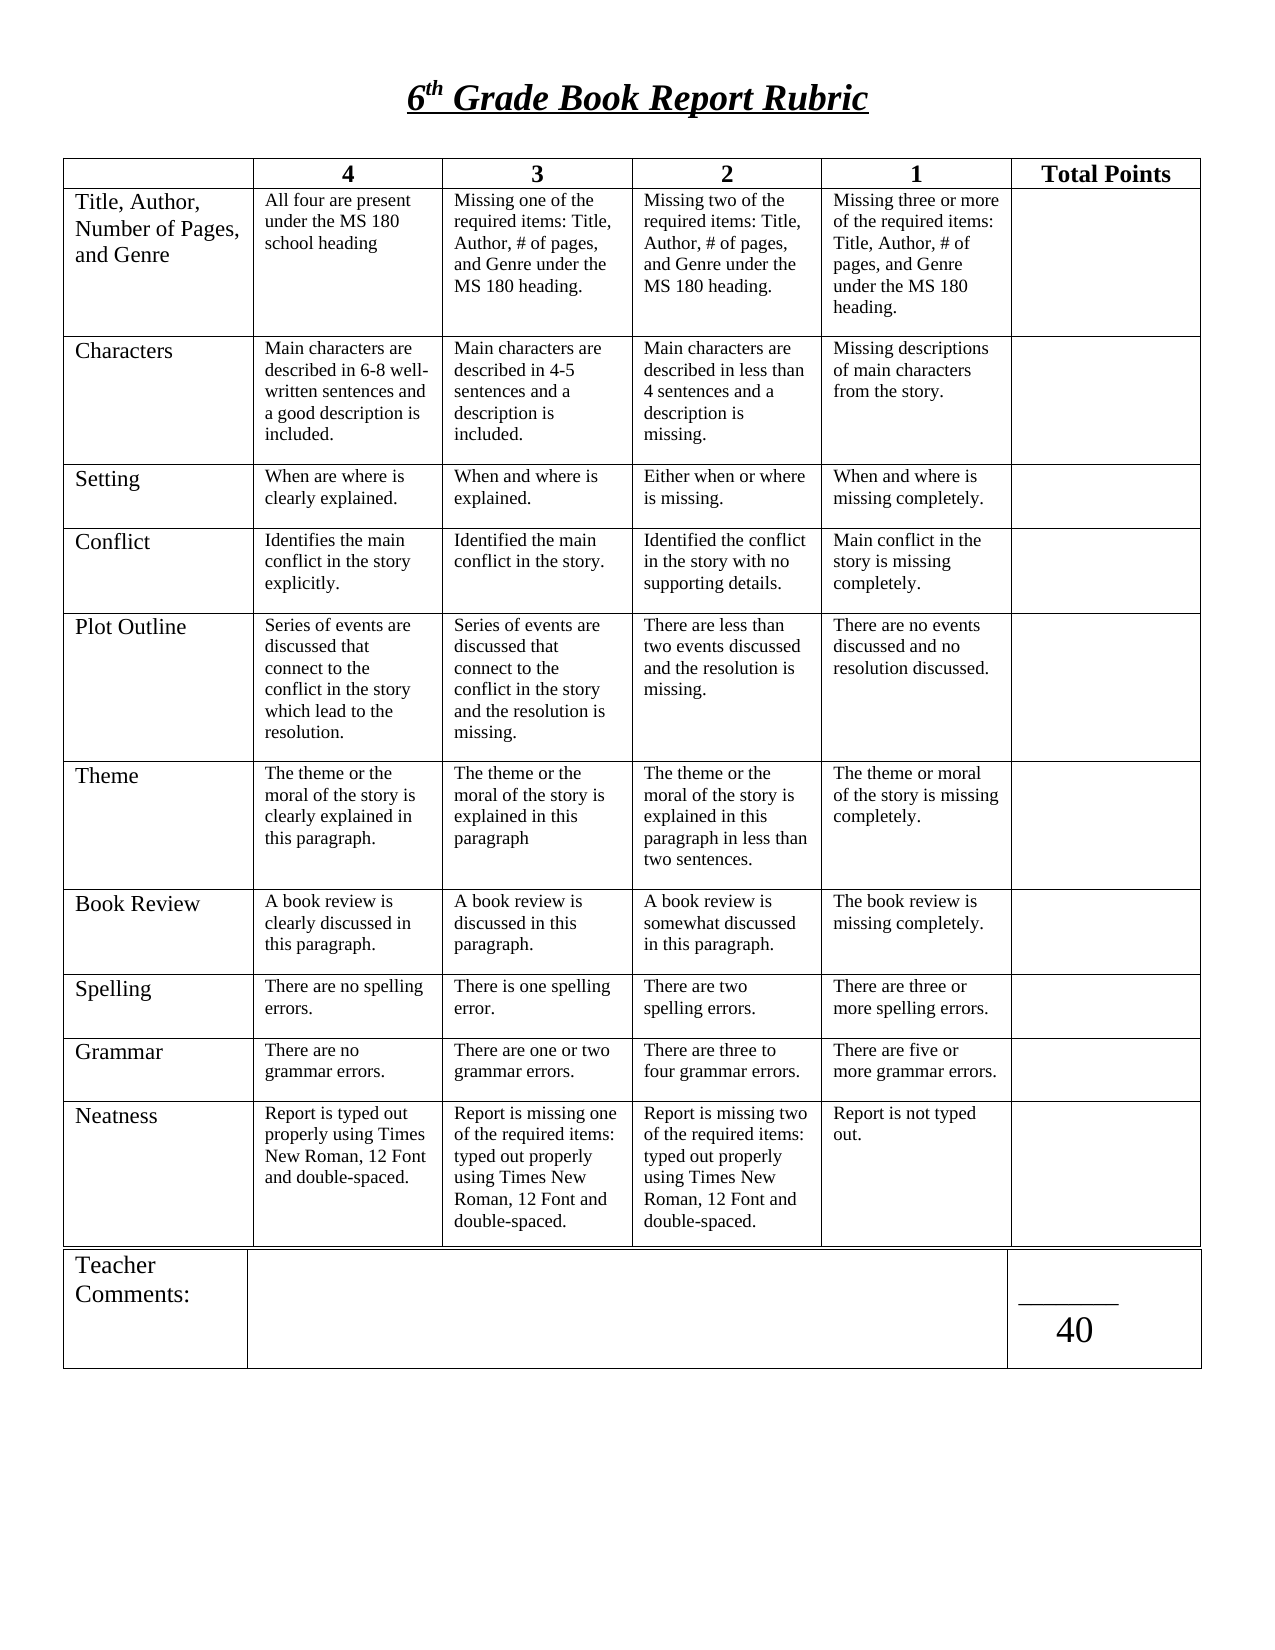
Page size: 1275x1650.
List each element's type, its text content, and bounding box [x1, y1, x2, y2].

table_cell There are no grammar errors. [254, 1039, 442, 1101]
table_cell There are two spelling errors. [633, 975, 821, 1037]
table_cell [1012, 189, 1200, 336]
table_cell Book Review [64, 890, 253, 974]
table_cell There are one or two grammar errors. [443, 1039, 632, 1101]
table_cell A book review is discussed in this paragraph. [443, 890, 632, 974]
table_header 1 [822, 159, 1011, 187]
table_cell Missing two of the required items: Title, Author, # of pages, and Genre under the MS 180 heading. [633, 189, 821, 336]
table_cell Neatness [64, 1102, 253, 1246]
table_header [248, 1250, 1007, 1368]
table_cell Report is typed out properly using Times New Roman, 12 Font and double-spaced. [254, 1102, 442, 1246]
table_cell There are three to four grammar errors. [633, 1039, 821, 1101]
table_cell Characters [64, 337, 253, 464]
table_cell [1012, 890, 1200, 974]
table_header 3 [443, 159, 632, 187]
table_cell When are where is clearly explained. [254, 465, 442, 527]
table_cell [1012, 337, 1200, 464]
table_cell [1012, 1102, 1200, 1246]
table_cell Main characters are described in less than 4 sentences and a description is missing. [633, 337, 821, 464]
table_cell Missing descriptions of main characters from the story. [822, 337, 1011, 464]
table_cell Title, Author, Number of Pages, and Genre [64, 189, 253, 336]
table_cell Grammar [64, 1039, 253, 1101]
table_cell When and where is missing completely. [822, 465, 1011, 527]
table_cell [1012, 529, 1200, 612]
table_cell Plot Outline [64, 614, 253, 761]
table_cell There are no spelling errors. [254, 975, 442, 1037]
table_header 2 [633, 159, 821, 187]
table_cell Setting [64, 465, 253, 527]
table_cell A book review is clearly discussed in this paragraph. [254, 890, 442, 974]
table_cell The book review is missing completely. [822, 890, 1011, 974]
table_cell Main characters are described in 6-8 well-written sentences and a good description is included. [254, 337, 442, 464]
table_cell Identified the conflict in the story with no supporting details. [633, 529, 821, 612]
table_cell [1012, 975, 1200, 1037]
table_cell All four are present under the MS 180 school heading [254, 189, 442, 336]
text 6th Grade Book Report Rubric [75, 75, 1200, 118]
table_cell The theme or moral of the story is missing completely. [822, 762, 1011, 889]
table_cell [1012, 465, 1200, 527]
table_cell Either when or where is missing. [633, 465, 821, 527]
table_cell Report is missing two of the required items: typed out properly using Times New Roman, 12 Font and double-spaced. [633, 1102, 821, 1246]
table_cell Identifies the main conflict in the story explicitly. [254, 529, 442, 612]
table_header ________ 40 [1008, 1250, 1201, 1368]
table_cell Missing one of the required items: Title, Author, # of pages, and Genre under the MS 180 heading. [443, 189, 632, 336]
table_header Teacher Comments: [64, 1250, 247, 1368]
table_cell Spelling [64, 975, 253, 1037]
table_cell Report is missing one of the required items: typed out properly using Times New Roman, 12 Font and double-spaced. [443, 1102, 632, 1246]
table_cell [1012, 1039, 1200, 1101]
table_cell Main characters are described in 4-5 sentences and a description is included. [443, 337, 632, 464]
table_header 4 [254, 159, 442, 187]
table_cell Main conflict in the story is missing completely. [822, 529, 1011, 612]
table_cell There is one spelling error. [443, 975, 632, 1037]
table_cell [1012, 762, 1200, 889]
table_cell There are less than two events discussed and the resolution is missing. [633, 614, 821, 761]
table_cell The theme or the moral of the story is explained in this paragraph [443, 762, 632, 889]
table_header Total Points [1012, 159, 1200, 187]
table_cell The theme or the moral of the story is clearly explained in this paragraph. [254, 762, 442, 889]
table_cell Missing three or more of the required items: Title, Author, # of pages, and Genre under the MS 180 heading. [822, 189, 1011, 336]
table_cell There are no events discussed and no resolution discussed. [822, 614, 1011, 761]
table_cell The theme or the moral of the story is explained in this paragraph in less than two sentences. [633, 762, 821, 889]
table_cell Identified the main conflict in the story. [443, 529, 632, 612]
table_cell Theme [64, 762, 253, 889]
table_cell Series of events are discussed that connect to the conflict in the story and the resolution is missing. [443, 614, 632, 761]
table_cell When and where is explained. [443, 465, 632, 527]
table_cell Series of events are discussed that connect to the conflict in the story which lead to the resolution. [254, 614, 442, 761]
table_cell There are three or more spelling errors. [822, 975, 1011, 1037]
table_cell Report is not typed out. [822, 1102, 1011, 1246]
table_cell There are five or more grammar errors. [822, 1039, 1011, 1101]
table_cell [1012, 614, 1200, 761]
table_cell A book review is somewhat discussed in this paragraph. [633, 890, 821, 974]
table_header [64, 159, 253, 187]
table_cell Conflict [64, 529, 253, 612]
